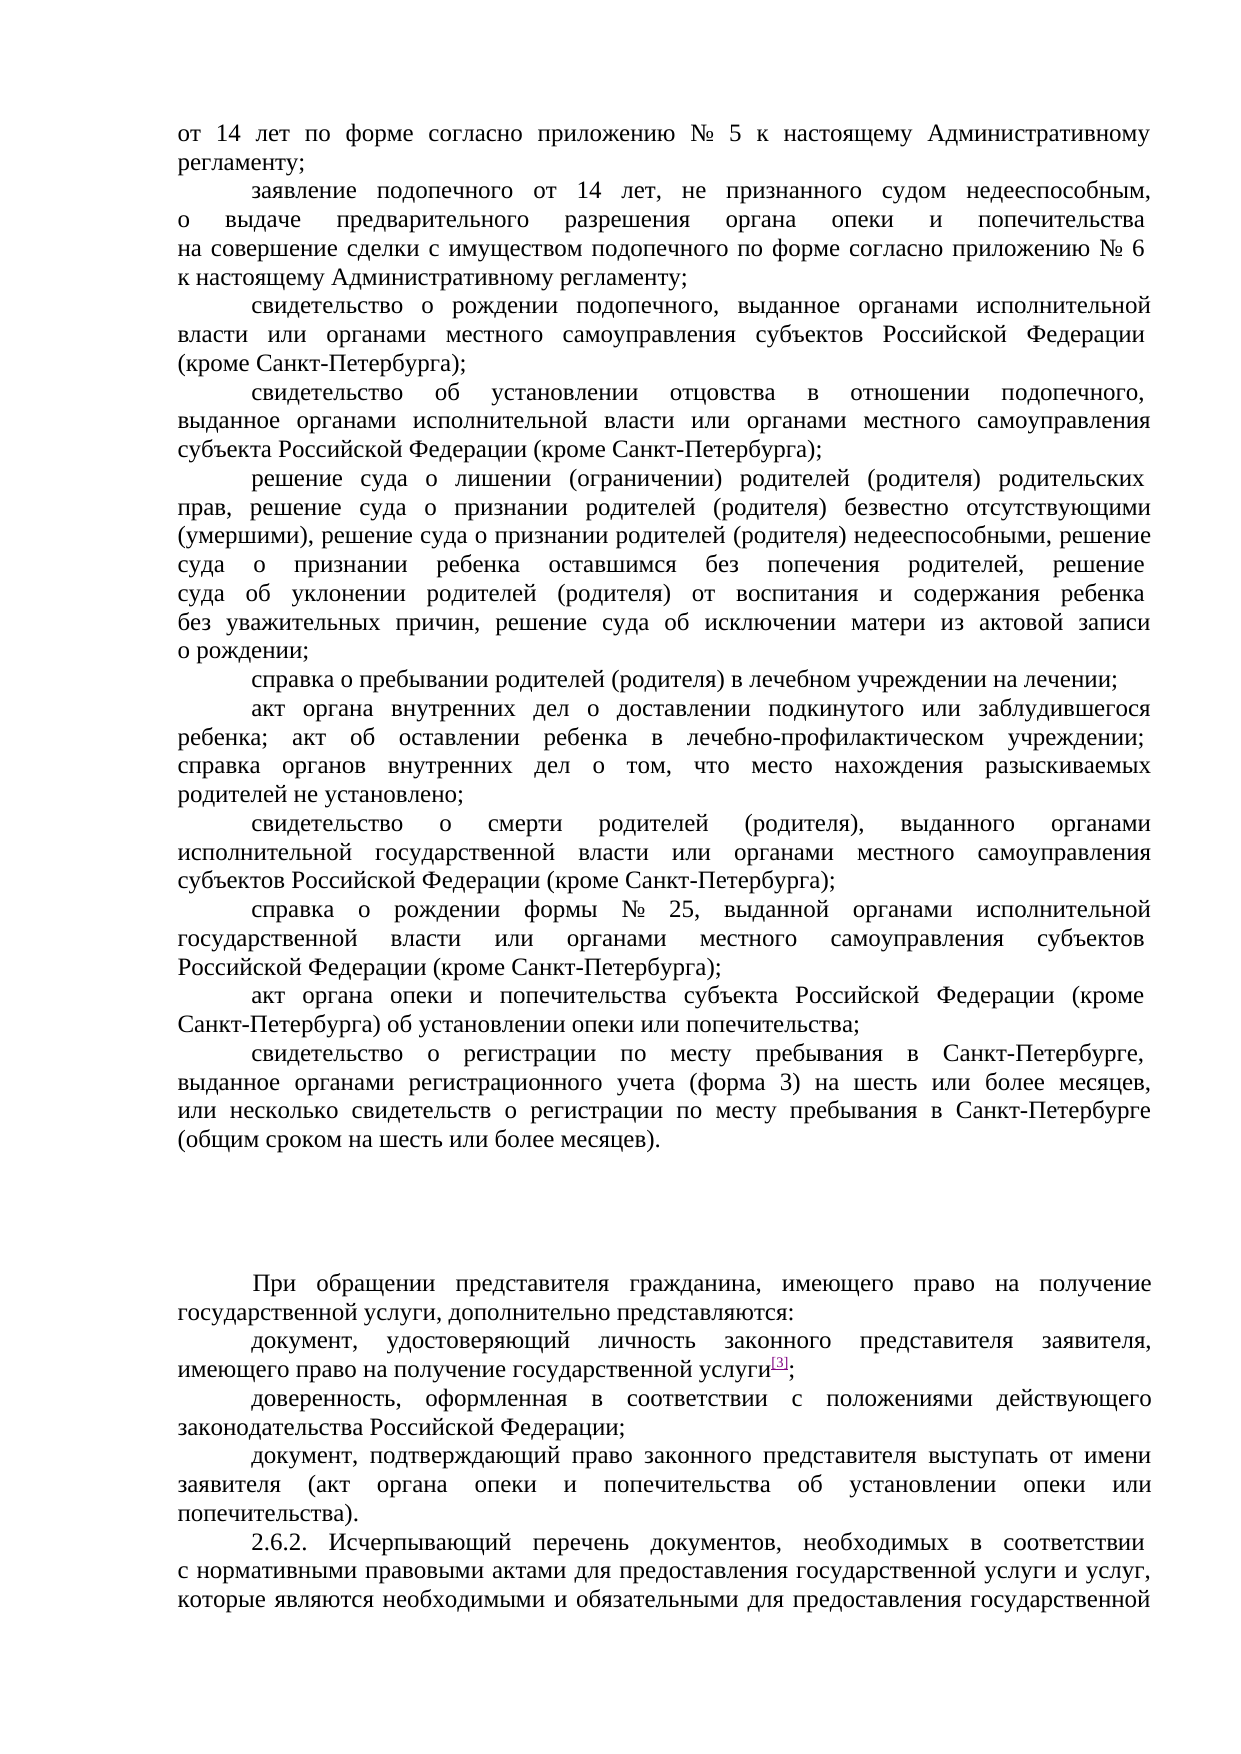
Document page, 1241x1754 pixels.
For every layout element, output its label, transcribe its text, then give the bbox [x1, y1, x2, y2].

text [177, 1527, 1152, 1613]
text свидетельство об установлении отцовства в отношении подопечного, выданное органами исполнительной власти или органами местного самоуправления субъекта Российской Федерации (кроме Санкт-Петербурга); [177, 377, 1152, 463]
text доверенность, оформленная в соответствии с положениями действующего законодательства Российской Федерации; [177, 1383, 1152, 1441]
text справка о пребывании родителей (родителя) в лечебном учреждении на лечении; [177, 664, 1152, 693]
text акт органа опеки и попечительства субъекта Российской Федерации (кроме Санкт-Петербурга) об установлении опеки или попечительства; [177, 981, 1152, 1038]
text документ, подтверждающий право законного представителя выступать от имени заявителя (акт органа опеки и попечительства об установлении опеки или попечительства). [177, 1441, 1152, 1527]
text свидетельство о рождении подопечного, выданное органами исполнительной власти или органами местного самоуправления субъектов Российской Федерации (кроме Санкт-Петербурга); [177, 291, 1152, 377]
text акт органа внутренних дел о доставлении подкинутого или заблудившегося ребенка; акт об оставлении ребенка в лечебно-профилактическом учреждении; справка органов внутренних дел о том, что место нахождения разыскиваемых родителей не установлено; [177, 693, 1152, 808]
text заявление подопечного от 14 лет, не признанного судом недееспособным, о выдаче предварительного разрешения органа опеки и попечительства на совершение сделки с имуществом подопечного по форме согласно приложению № 6 к настоящему Административному регламенту; [177, 176, 1152, 291]
text решение суда о лишении (ограничении) родителей (родителя) родительских прав, решение суда о признании родителей (родителя) безвестно отсутствующими (умершими), решение суда о признании родителей (родителя) недееспособными, решение суда о признании ребенка оставшимся без попечения родителей, решение суда об уклонении родителей (родителя) от воспитания и содержания ребенка без уважительных причин, решение суда об исключении матери из актовой записи о рождении; [177, 463, 1152, 664]
text документ, удостоверяющий личность законного представителя заявителя, имеющего право на получение государственной услуги[3]; [177, 1326, 1152, 1383]
text свидетельство о регистрации по месту пребывания в Санкт-Петербурге, выданное органами регистрационного учета (форма 3) на шесть или более месяцев, или несколько свидетельств о регистрации по месту пребывания в Санкт-Петербурге (общим сроком на шесть или более месяцев). [177, 1038, 1152, 1153]
text справка о рождении формы № 25, выданной органами исполнительной государственной власти или органами местного самоуправления субъектов Российской Федерации (кроме Санкт-Петербурга); [177, 894, 1152, 981]
text свидетельство о смерти родителей (родителя), выданного органами исполнительной государственной власти или органами местного самоуправления субъектов Российской Федерации (кроме Санкт-Петербурга); [177, 808, 1152, 894]
text При обращении представителя гражданина, имеющего право на получение государственной услуги, дополнительно представляются: [177, 1268, 1152, 1326]
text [177, 118, 1152, 176]
